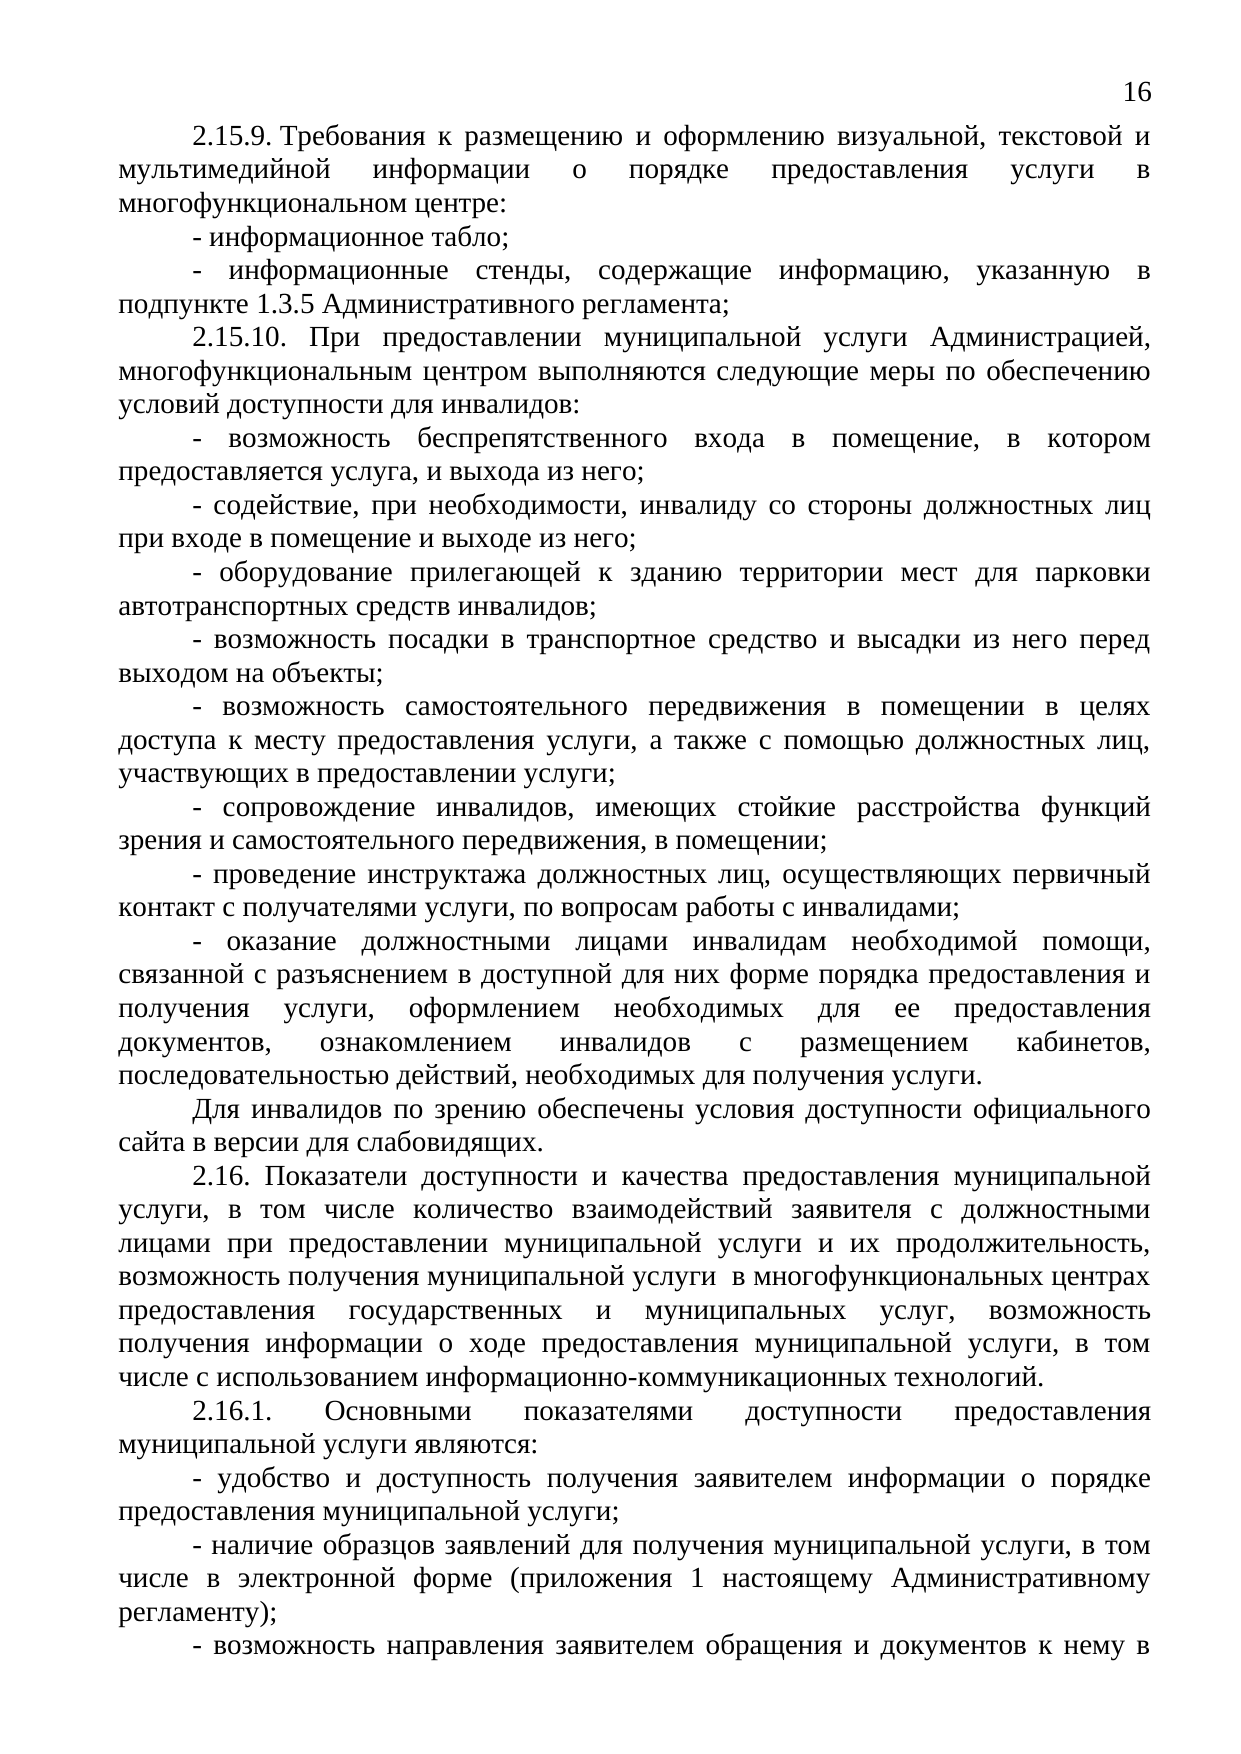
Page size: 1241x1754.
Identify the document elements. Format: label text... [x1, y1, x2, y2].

text - проведение инструктажа должностных лиц, осуществляющих первичный контакт с получателями услуги, по вопросам работы с инвалидами; [118, 856, 1152, 923]
text - оказание должностными лицами инвалидам необходимой помощи, связанной с разъяснением в доступной для них форме порядка предоставления и получения услуги, оформлением необходимых для ее предоставления документов, ознакомлением инвалидов с размещением кабинетов, последовательностью действий, необходимых для получения услуги. [118, 923, 1152, 1091]
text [118, 1627, 1152, 1661]
text - информационное табло; [118, 219, 1152, 252]
text - удобство и доступность получения заявителем информации о порядке предоставления муниципальной услуги; [118, 1460, 1152, 1527]
text - содействие, при необходимости, инвалиду со стороны должностных лиц при входе в помещение и выходе из него; [118, 487, 1152, 554]
text 2.16.1. Основными показателями доступности предоставления муниципальной услуги являются: [118, 1393, 1152, 1460]
text 2.15.9. Требования к размещению и оформлению визуальной, текстовой и мультимедийной информации о порядке предоставления услуги в многофункциональном центре: [118, 118, 1152, 219]
text - наличие образцов заявлений для получения муниципальной услуги, в том числе в электронной форме (приложения 1 настоящему Административному регламенту); [118, 1527, 1152, 1627]
text 2.15.10. При предоставлении муниципальной услуги Администрацией, многофункциональным центром выполняются следующие меры по обеспечению условий доступности для инвалидов: [118, 319, 1152, 420]
text - возможность беспрепятственного входа в помещение, в котором предоставляется услуга, и выхода из него; [118, 420, 1152, 487]
text - возможность самостоятельного передвижения в помещении в целях доступа к месту предоставления услуги, а также с помощью должностных лиц, участвующих в предоставлении услуги; [118, 688, 1152, 789]
text - сопровождение инвалидов, имеющих стойкие расстройства функций зрения и самостоятельного передвижения, в помещении; [118, 789, 1152, 856]
text 2.16. Показатели доступности и качества предоставления муниципальной услуги, в том числе количество взаимодействий заявителя с должностными лицами при предоставлении муниципальной услуги и их продолжительность, возможность получения муниципальной услуги в многофункциональных центрах предоставления государственных и муниципальных услуг, возможность получения информации о ходе предоставления муниципальной услуги, в том числе с использованием информационно-коммуникационных технологий. [118, 1158, 1152, 1393]
text Для инвалидов по зрению обеспечены условия доступности официального сайта в версии для слабовидящих. [118, 1091, 1152, 1158]
text - возможность посадки в транспортное средство и высадки из него перед выходом на объекты; [118, 621, 1152, 688]
text - информационные стенды, содержащие информацию, указанную в подпункте 1.3.5 Административного регламента; [118, 252, 1152, 319]
text - оборудование прилегающей к зданию территории мест для парковки автотранспортных средств инвалидов; [118, 554, 1152, 621]
